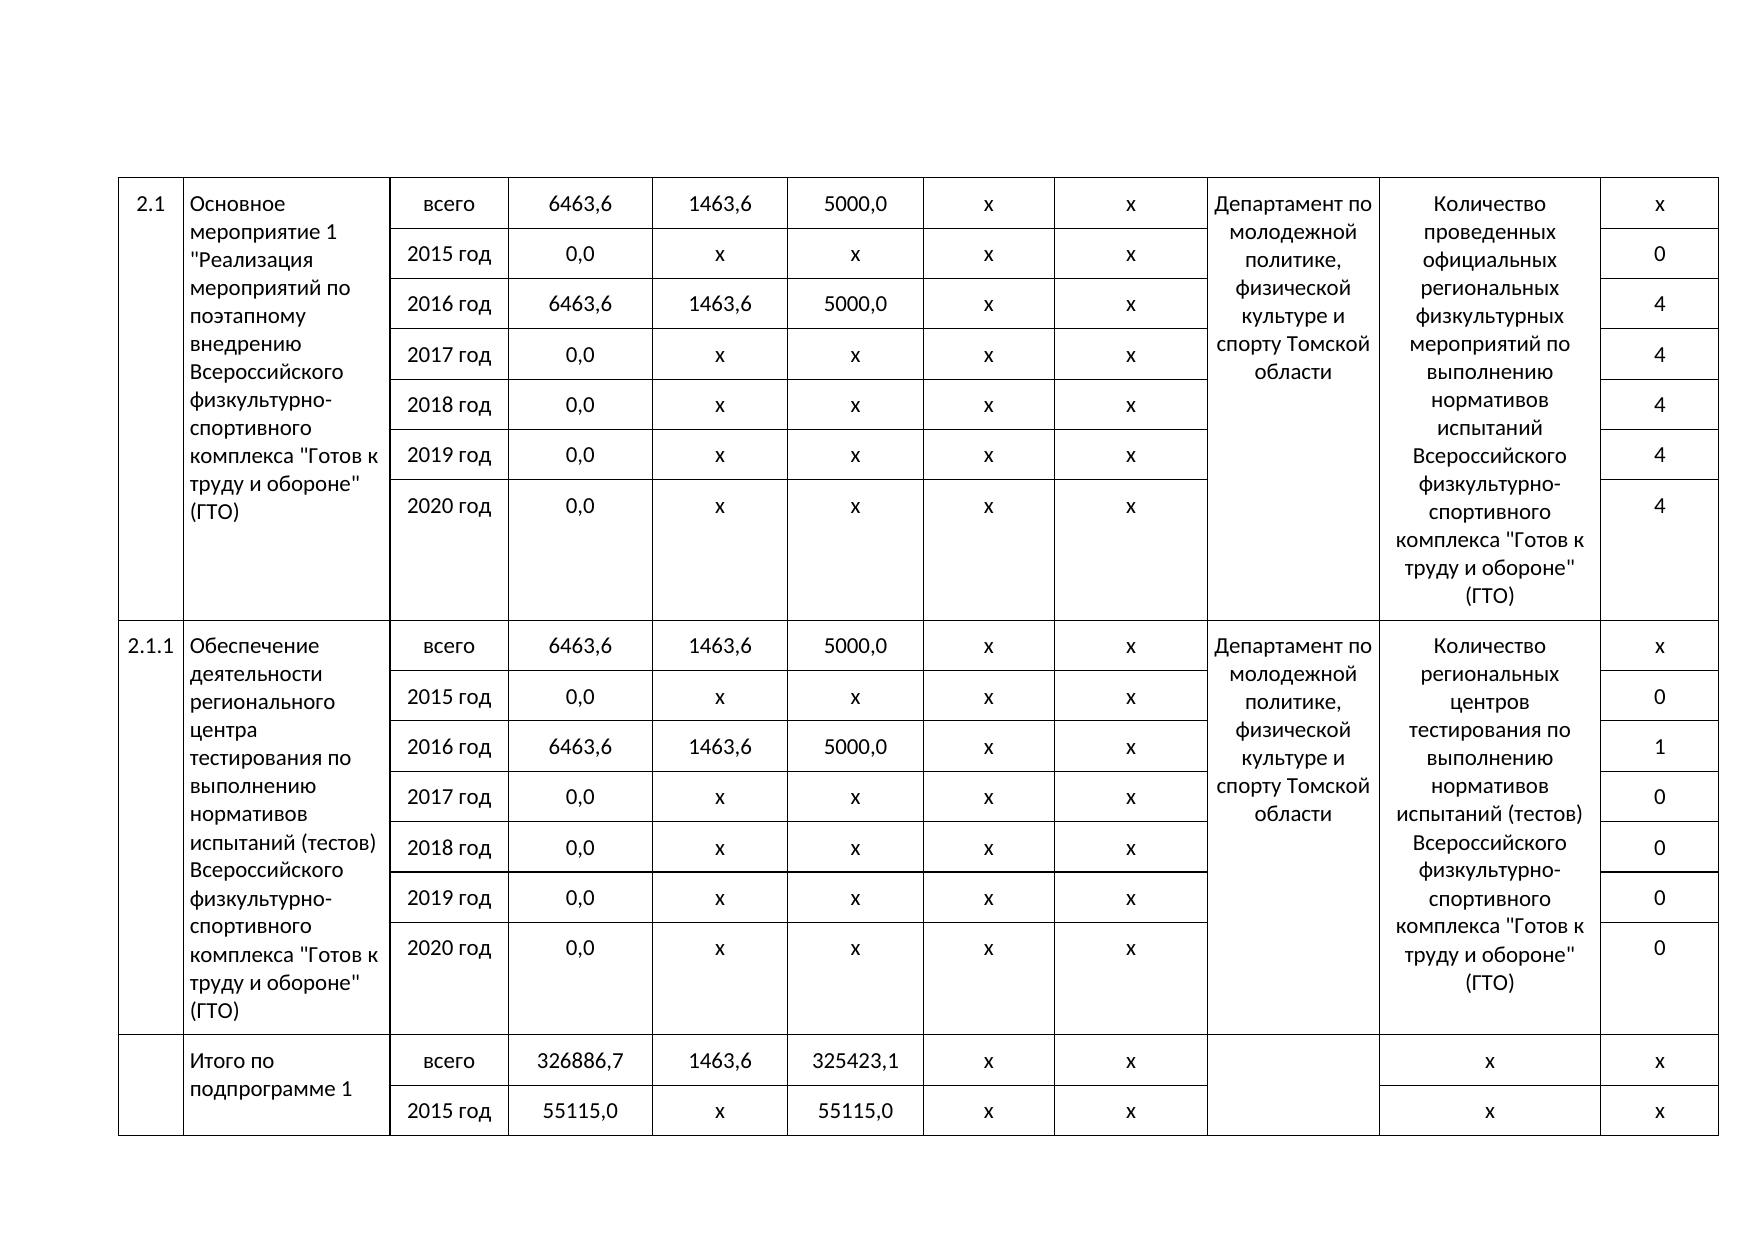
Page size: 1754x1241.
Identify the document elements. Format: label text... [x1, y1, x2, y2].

table_cell 0 [1601, 822, 1718, 871]
table_cell x [788, 430, 923, 479]
table_cell x [653, 430, 787, 479]
table_cell x [1055, 430, 1207, 479]
table_cell x [1055, 721, 1207, 771]
table_cell 0,0 [509, 229, 652, 278]
table_cell Количество проведенных официальных региональных физкультурных мероприятий по выполнению нормативов испытаний Всероссийского физкультурно-спортивного комплекса "Готов к труду и обороне" (ГТО) [1380, 178, 1600, 620]
table_cell x [1055, 822, 1207, 871]
table_cell x [1380, 1086, 1600, 1135]
table_cell 4 [1601, 380, 1718, 429]
table_cell 2016 год [391, 279, 508, 328]
table_cell 55115,0 [509, 1086, 652, 1135]
table_cell Основное мероприятие 1 "Реализация мероприятий по поэтапному внедрению Всероссийского физкультурно-спортивного комплекса "Готов к труду и обороне" (ГТО) [184, 178, 389, 620]
table_cell x [924, 178, 1054, 227]
table_cell x [653, 329, 787, 378]
table_cell x [924, 671, 1054, 720]
table_cell 2015 год [391, 1086, 508, 1135]
table_cell x [1055, 279, 1207, 328]
table_cell 6463,6 [509, 621, 652, 670]
table_cell 2018 год [391, 380, 508, 429]
table_cell x [653, 772, 787, 821]
table_cell 0 [1601, 671, 1718, 720]
table_cell x [1055, 621, 1207, 670]
table_cell x [1055, 1035, 1207, 1085]
table_cell 0 [1601, 772, 1718, 821]
table_cell x [788, 329, 923, 378]
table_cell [1208, 178, 1379, 620]
table_cell Обеспечение деятельности регионального центра тестирования по выполнению нормативов испытаний (тестов) Всероссийского физкультурно-спортивного комплекса "Готов к труду и обороне" (ГТО) [184, 621, 389, 1034]
table_cell 325423,1 [788, 1035, 923, 1085]
table_cell x [1601, 1086, 1718, 1135]
table_cell x [1055, 480, 1207, 620]
table_cell x [653, 229, 787, 278]
table_cell 0,0 [509, 772, 652, 821]
table_cell 2018 год [391, 822, 508, 871]
table_cell 5000,0 [788, 178, 923, 227]
table_cell 1463,6 [653, 279, 787, 328]
table_cell x [924, 873, 1054, 922]
table_cell 2020 год [391, 923, 508, 1034]
table_cell 4 [1601, 480, 1718, 620]
table_cell x [924, 329, 1054, 378]
table_cell 0,0 [509, 329, 652, 378]
table_cell x [1380, 1035, 1600, 1085]
table_cell 6463,6 [509, 178, 652, 227]
table_cell 2.1.1 [119, 621, 183, 1034]
table_cell x [1055, 923, 1207, 1034]
table_cell x [924, 772, 1054, 821]
table_cell x [653, 1086, 787, 1135]
table_cell x [788, 822, 923, 871]
table_cell x [1601, 1035, 1718, 1085]
table_cell 0 [1601, 923, 1718, 1034]
table_cell x [653, 873, 787, 922]
table_cell Департамент по молодежной политике, физической культуре и спорту Томской области [1208, 621, 1379, 1034]
table_cell x [924, 822, 1054, 871]
table_cell 326886,7 [509, 1035, 652, 1085]
table_cell [119, 1035, 183, 1135]
table_cell x [924, 621, 1054, 670]
table_cell x [924, 721, 1054, 771]
table_cell 2020 год [391, 480, 508, 620]
table_cell 0,0 [509, 923, 652, 1034]
table_cell x [924, 229, 1054, 278]
table_cell x [924, 1035, 1054, 1085]
table_cell 5000,0 [788, 721, 923, 771]
table_cell x [788, 480, 923, 620]
table_cell x [924, 923, 1054, 1034]
table_cell 2015 год [391, 229, 508, 278]
table_cell 6463,6 [509, 279, 652, 328]
table_cell 2016 год [391, 721, 508, 771]
table_cell 1463,6 [653, 1035, 787, 1085]
table_cell x [924, 430, 1054, 479]
table_cell 0 [1601, 873, 1718, 922]
table_cell всего [391, 1035, 508, 1085]
table_cell 5000,0 [788, 621, 923, 670]
table_cell x [653, 822, 787, 871]
table_cell x [1601, 621, 1718, 670]
table_cell x [653, 380, 787, 429]
table_cell 4 [1601, 329, 1718, 378]
table_cell x [924, 480, 1054, 620]
table_cell x [653, 480, 787, 620]
table_cell x [788, 772, 923, 821]
table_cell x [788, 380, 923, 429]
table_cell 0,0 [509, 380, 652, 429]
table_cell x [1601, 178, 1718, 227]
table_cell x [1055, 329, 1207, 378]
table_cell x [1055, 229, 1207, 278]
table_cell всего [391, 178, 508, 227]
table_cell x [1055, 772, 1207, 821]
table_cell 1 [1601, 721, 1718, 771]
table_cell 0 [1601, 229, 1718, 278]
table_cell 2017 год [391, 329, 508, 378]
table_cell x [924, 279, 1054, 328]
table_cell 6463,6 [509, 721, 652, 771]
table_cell 1463,6 [653, 621, 787, 670]
table_cell x [1055, 178, 1207, 227]
table_cell 4 [1601, 279, 1718, 328]
table_cell 2019 год [391, 430, 508, 479]
table_cell x [653, 923, 787, 1034]
table_cell Количество региональных центров тестирования по выполнению нормативов испытаний (тестов) Всероссийского физкультурно-спортивного комплекса "Готов к труду и обороне" (ГТО) [1380, 621, 1600, 1034]
table_cell x [788, 873, 923, 922]
table_cell x [788, 229, 923, 278]
table_cell 2017 год [391, 772, 508, 821]
table_cell x [1055, 873, 1207, 922]
table_cell 55115,0 [788, 1086, 923, 1135]
table_cell 2015 год [391, 671, 508, 720]
table_cell [1208, 1035, 1379, 1135]
table_cell x [788, 671, 923, 720]
table_cell x [1055, 380, 1207, 429]
table_cell 5000,0 [788, 279, 923, 328]
table_cell 2.1 [119, 178, 183, 620]
table_cell 1463,6 [653, 178, 787, 227]
table_cell x [924, 1086, 1054, 1135]
table_cell x [788, 923, 923, 1034]
table_cell 2019 год [391, 873, 508, 922]
table_cell 0,0 [509, 873, 652, 922]
table_cell 0,0 [509, 822, 652, 871]
table_cell x [1055, 671, 1207, 720]
table_cell 1463,6 [653, 721, 787, 771]
table_cell x [653, 671, 787, 720]
table_cell 0,0 [509, 430, 652, 479]
table_cell всего [391, 621, 508, 670]
table_cell x [924, 380, 1054, 429]
table_cell Итого по подпрограмме 1 [184, 1035, 389, 1135]
table_cell 0,0 [509, 480, 652, 620]
table_cell 4 [1601, 430, 1718, 479]
table_cell x [1055, 1086, 1207, 1135]
table_cell 0,0 [509, 671, 652, 720]
